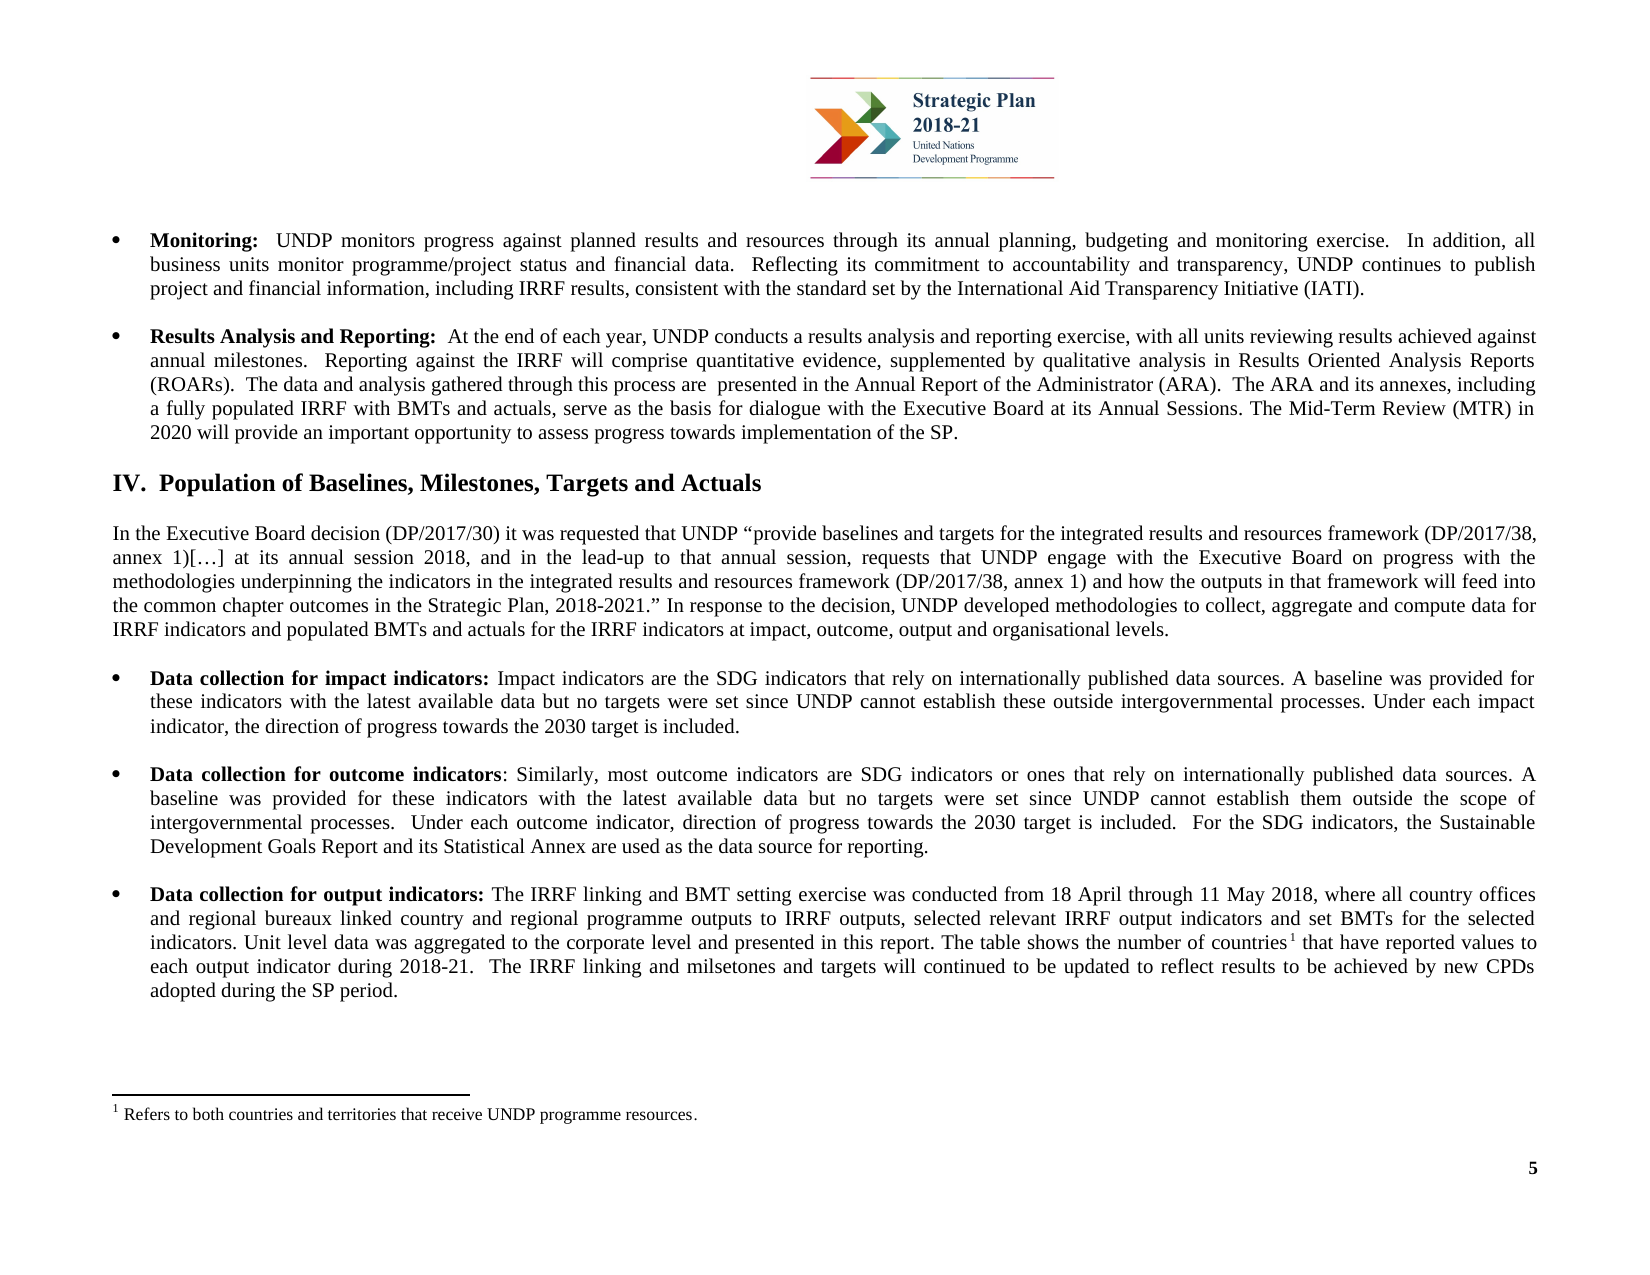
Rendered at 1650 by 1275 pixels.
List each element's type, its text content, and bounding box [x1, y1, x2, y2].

list Data collection for output indicators: The IRRF linking and BMT setting exercise was conducted from 18 April through 11 May 2018, where all country offices and regional bureaux linked country and regional programme outputs to IRRF outputs, selected relevant IRRF output indicators and set BMTs for the selected indicators. Unit level data was aggregated to the corporate level and presented in this report. The table shows the number of countries that have reported values to each output indicator during 2018-21. The IRRF linking and milsetones and targets will continued to be updated to reflect results to be achieved by new CPDs adopted during the SP period. [112, 882, 1537, 1002]
text IV. Population of Baselines, Milestones, Targets and Actuals [112, 468, 1537, 497]
list Monitoring: UNDP monitors progress against planned results and resources through its annual planning, budgeting and monitoring exercise. In addition, all business units monitor programme/project status and financial data. Reflecting its commitment to accountability and transparency, UNDP continues to publish project and financial information, including IRRF results, consistent with the standard set by the International Aid Transparency Initiative (IATI). [112, 228, 1537, 300]
list Results Analysis and Reporting: At the end of each year, UNDP conducts a results analysis and reporting exercise, with all units reviewing results achieved against annual milestones. Reporting against the IRRF will comprise quantitative evidence, supplemented by qualitative analysis in Results Oriented Analysis Reports (ROARs). The data and analysis gathered through this process are presented in the Annual Report of the Administrator (ARA). The ARA and its annexes, including a fully populated IRRF with BMTs and actuals, serve as the basis for dialogue with the Executive Board at its Annual Sessions. The Mid-Term Review (MTR) in 2020 will provide an important opportunity to assess progress towards implementation of the SP. [112, 324, 1537, 444]
list Data collection for impact indicators: Impact indicators are the SDG indicators that rely on internationally published data sources. A baseline was provided for these indicators with the latest available data but no targets were set since UNDP cannot establish these outside intergovernmental processes. Under each impact indicator, the direction of progress towards the 2030 target is included. [112, 665, 1537, 738]
list Data collection for outcome indicators: Similarly, most outcome indicators are SDG indicators or ones that rely on internationally published data sources. A baseline was provided for these indicators with the latest available data but no targets were set since UNDP cannot establish them outside the scope of intergovernmental processes. Under each outcome indicator, direction of progress towards the 2030 target is included. For the SDG indicators, the Sustainable Development Goals Report and its Statistical Annex are used as the data source for reporting. [112, 762, 1537, 858]
picture [806, 75, 1060, 182]
text In the Executive Board decision (DP/2017/30) it was requested that UNDP “provide baselines and targets for the integrated results and resources framework (DP/2017/38, annex 1)[…] at its annual session 2018, and in the lead-up to that annual session, requests that UNDP engage with the Executive Board on progress with the methodologies underpinning the indicators in the integrated results and resources framework (DP/2017/38, annex 1) and how the outputs in that framework will feed into the common chapter outcomes in the Strategic Plan, 2018-2021.” In response to the decision, UNDP developed methodologies to collect, aggregate and compute data for IRRF indicators and populated BMTs and actuals for the IRRF indicators at impact, outcome, output and organisational levels. [112, 521, 1537, 641]
